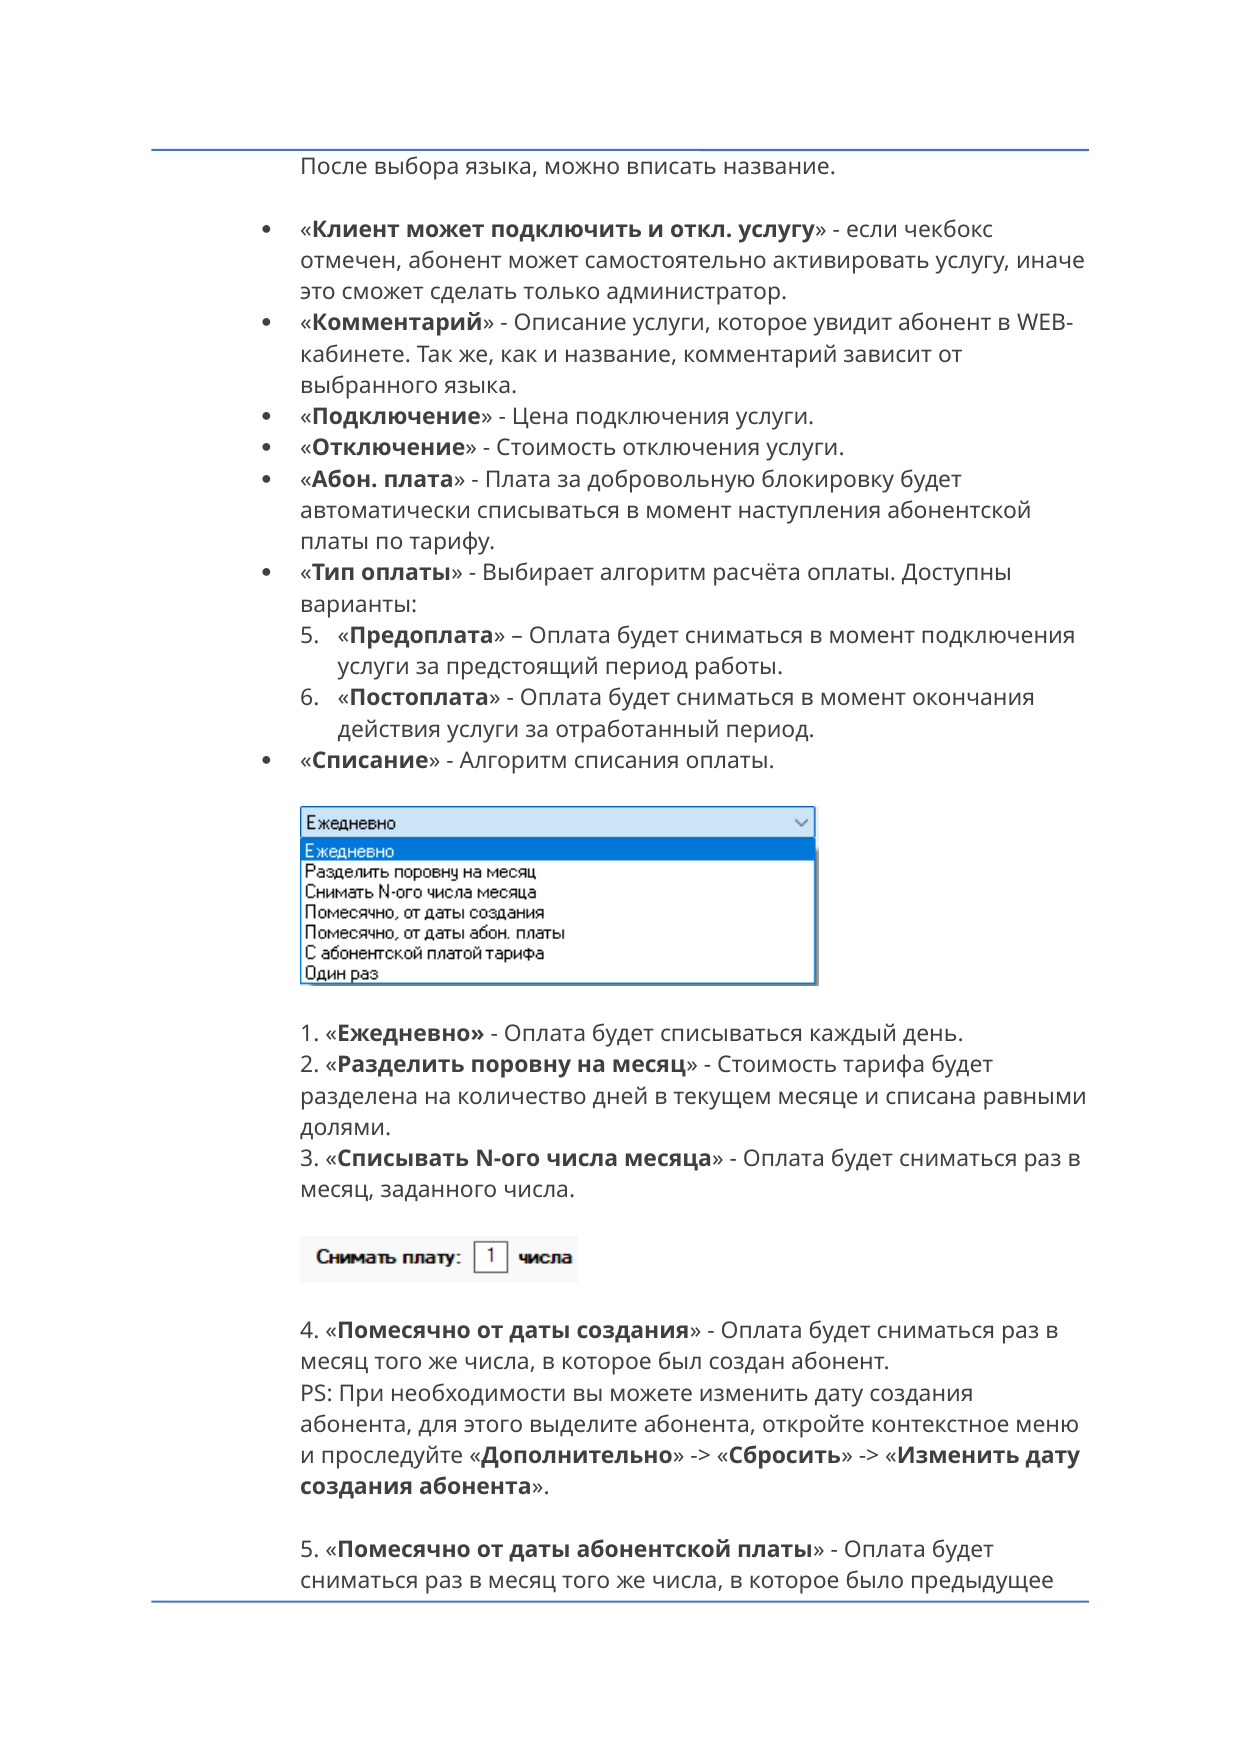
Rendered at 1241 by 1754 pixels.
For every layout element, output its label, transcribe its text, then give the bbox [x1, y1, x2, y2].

list После выбора языка, можно вписать название. [300, 150, 1090, 181]
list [300, 1533, 1090, 1595]
list «Списание» - Алгоритм списания оплаты. [262, 744, 1090, 775]
list 1. «Ежедневно» - Оплата будет списываться каждый день. [300, 1017, 1090, 1048]
list «Постоплата» - Оплата будет сниматься в момент окончания действия услуги за отработанный период. [300, 681, 1090, 744]
list «Клиент может подключить и откл. услугу» - если чекбокс отмечен, абонент может самостоятельно активировать услугу, иначе это сможет сделать только администратор. [262, 212, 1090, 306]
list «Комментарий» - Описание услуги, которое увидит абонент в WEB-кабинете. Так же, как и название, комментарий зависит от выбранного языка. [262, 306, 1090, 400]
picture [300, 806, 819, 986]
list «Отключение» - Стоимость отключения услуги. [262, 431, 1090, 462]
list PS: При необходимости вы можете изменить дату создания абонента, для этого выделите абонента, откройте контекстное меню и проследуйте «Дополнительно» -> «Сбросить» -> «Изменить дату создания абонента». [300, 1377, 1090, 1502]
list «Тип оплаты» - Выбирает алгоритм расчёта оплаты. Доступны варианты: [262, 556, 1090, 619]
list 4. «Помесячно от даты создания» - Оплата будет сниматься раз в месяц того же числа, в которое был создан абонент. [300, 1314, 1090, 1377]
list 2. «Разделить поровну на месяц» - Стоимость тарифа будет разделена на количество дней в текущем месяце и списана равными долями. [300, 1048, 1090, 1142]
list «Предоплата» – Оплата будет сниматься в момент подключения услуги за предстоящий период работы. [300, 619, 1090, 681]
list 3. «Списывать N-ого числа месяца» - Оплата будет сниматься раз в месяц, заданного числа. [300, 1142, 1090, 1205]
list «Подключение» - Цена подключения услуги. [262, 400, 1090, 431]
picture [300, 1236, 579, 1283]
list «Абон. плата» - Плата за добровольную блокировку будет автоматически списываться в момент наступления абонентской платы по тарифу. [262, 462, 1090, 556]
